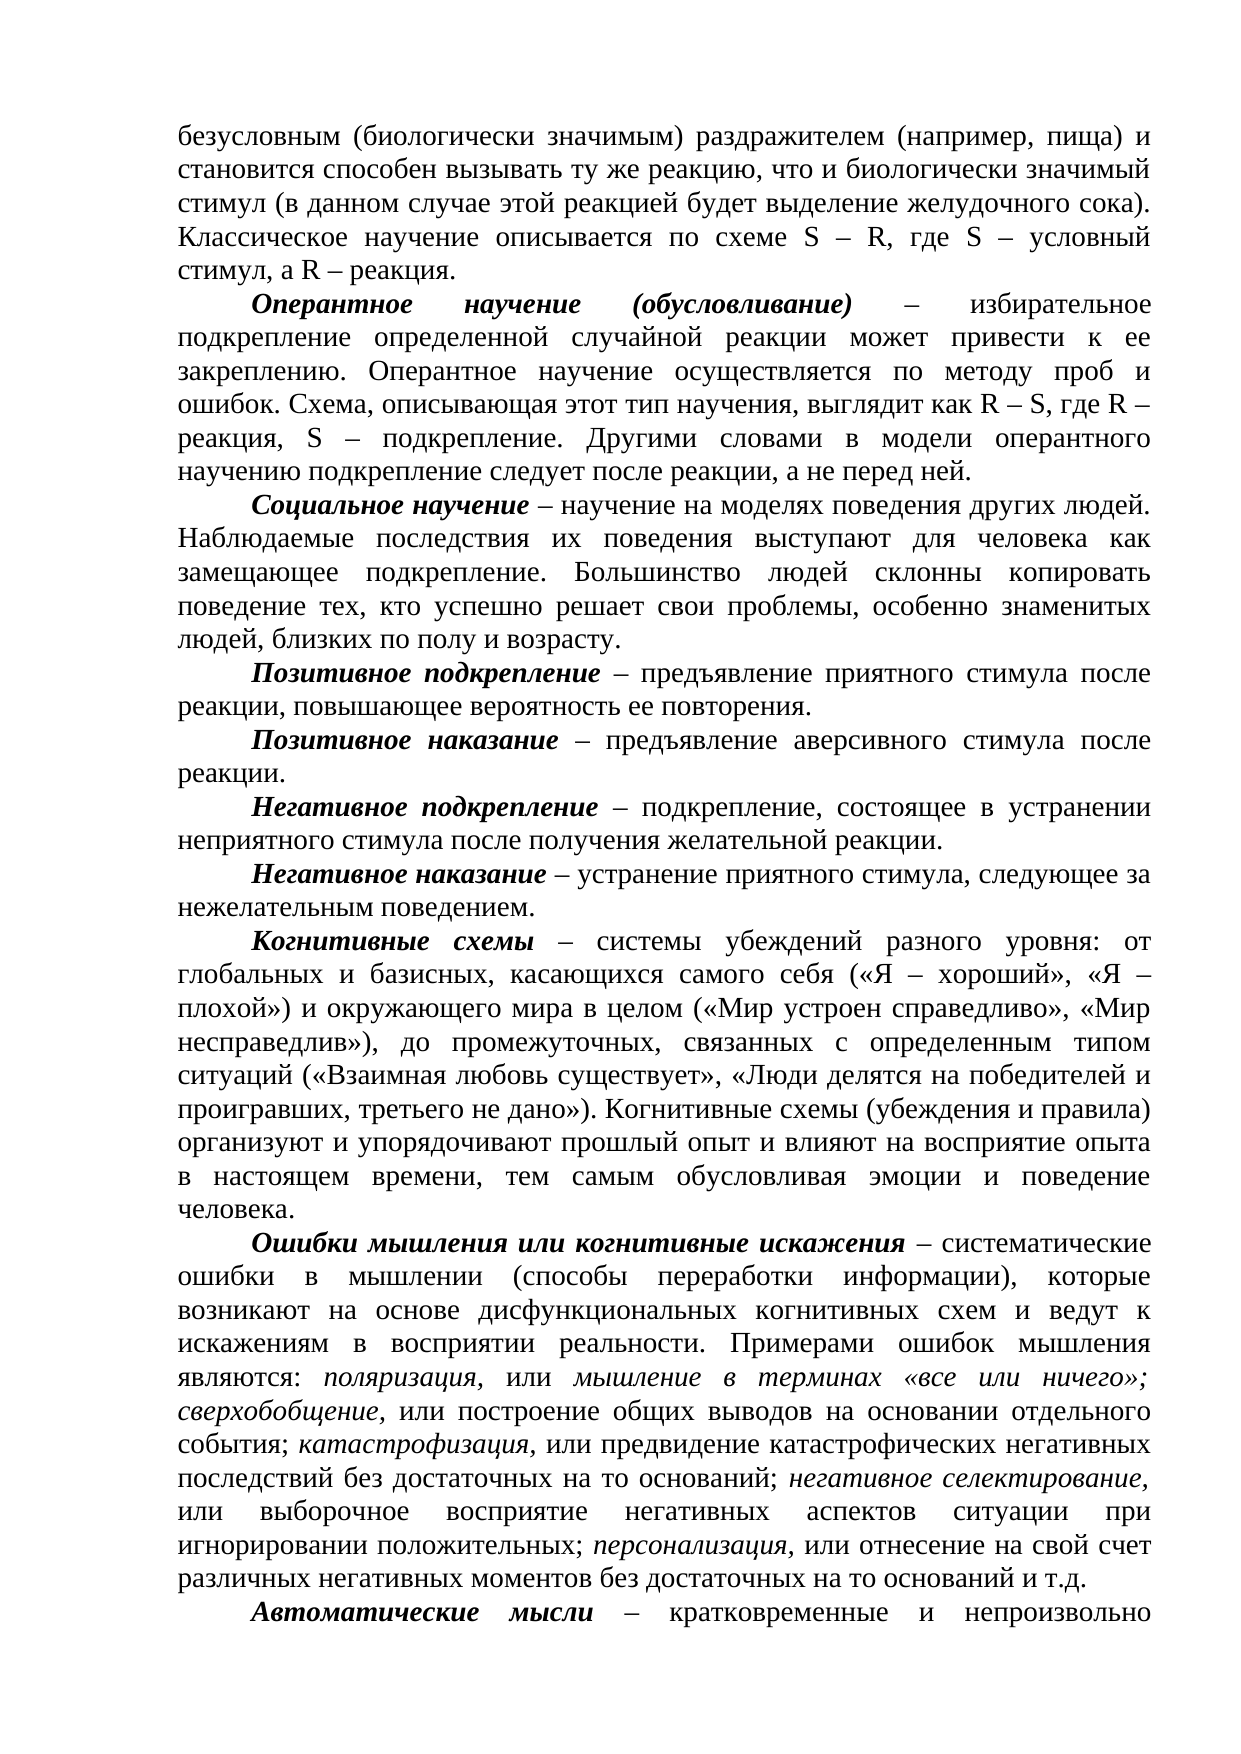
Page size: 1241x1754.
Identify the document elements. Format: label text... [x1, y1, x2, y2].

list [177, 118, 1152, 286]
list Позитивное подкрепление – предъявление приятного стимула после реакции, повышающее вероятность ее повторения. [177, 655, 1152, 722]
list Когнитивные схемы – системы убеждений разного уровня: от глобальных и базисных, касающихся самого себя («Я – хороший», «Я – плохой») и окружающего мира в целом («Мир устроен справедливо», «Мир несправедлив»), до промежуточных, связанных с определенным типом ситуаций («Взаимная любовь существует», «Люди делятся на победителей и проигравших, третьего не дано»). Когнитивные схемы (убеждения и правила) организуют и упорядочивают прошлый опыт и влияют на восприятие опыта в настоящем времени, тем самым обусловливая эмоции и поведение человека. [177, 923, 1152, 1225]
list Негативное наказание – устранение приятного стимула, следующее за нежелательным поведением. [177, 856, 1152, 923]
list Оперантное научение (обусловливание) – избирательное подкрепление определенной случайной реакции может привести к ее закреплению. Оперантное научение осуществляется по методу проб и ошибок. Схема, описывающая этот тип научения, выглядит как R – S, где R – реакция, S – подкрепление. Другими словами в модели оперантного научению подкрепление следует после реакции, а не перед ней. [177, 286, 1152, 487]
list Социальное научение – научение на моделях поведения других людей. Наблюдаемые последствия их поведения выступают для человека как замещающее подкрепление. Большинство людей склонны копировать поведение тех, кто успешно решает свои проблемы, особенно знаменитых людей, близких по полу и возрасту. [177, 487, 1152, 655]
list Негативное подкрепление – подкрепление, состоящее в устранении неприятного стимула после получения желательной реакции. [177, 789, 1152, 856]
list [177, 1594, 1152, 1627]
list Позитивное наказание – предъявление аверсивного стимула после реакции. [177, 722, 1152, 789]
list Ошибки мышления или когнитивные искажения – систематические ошибки в мышлении (способы переработки информации), которые возникают на основе дисфункциональных когнитивных схем и ведут к искажениям в восприятии реальности. Примерами ошибок мышления являются: поляризация, или мышление в терминах «все или ничего»; сверхобобщение, или построение общих выводов на основании отдельного события; катастрофизация, или предвидение катастрофических негативных последствий без достаточных на то оснований; негативное селектирование, или выборочное восприятие негативных аспектов ситуации при игнорировании положительных; персонализация, или отнесение на свой счет различных негативных моментов без достаточных на то оснований и т.д. [177, 1225, 1152, 1594]
